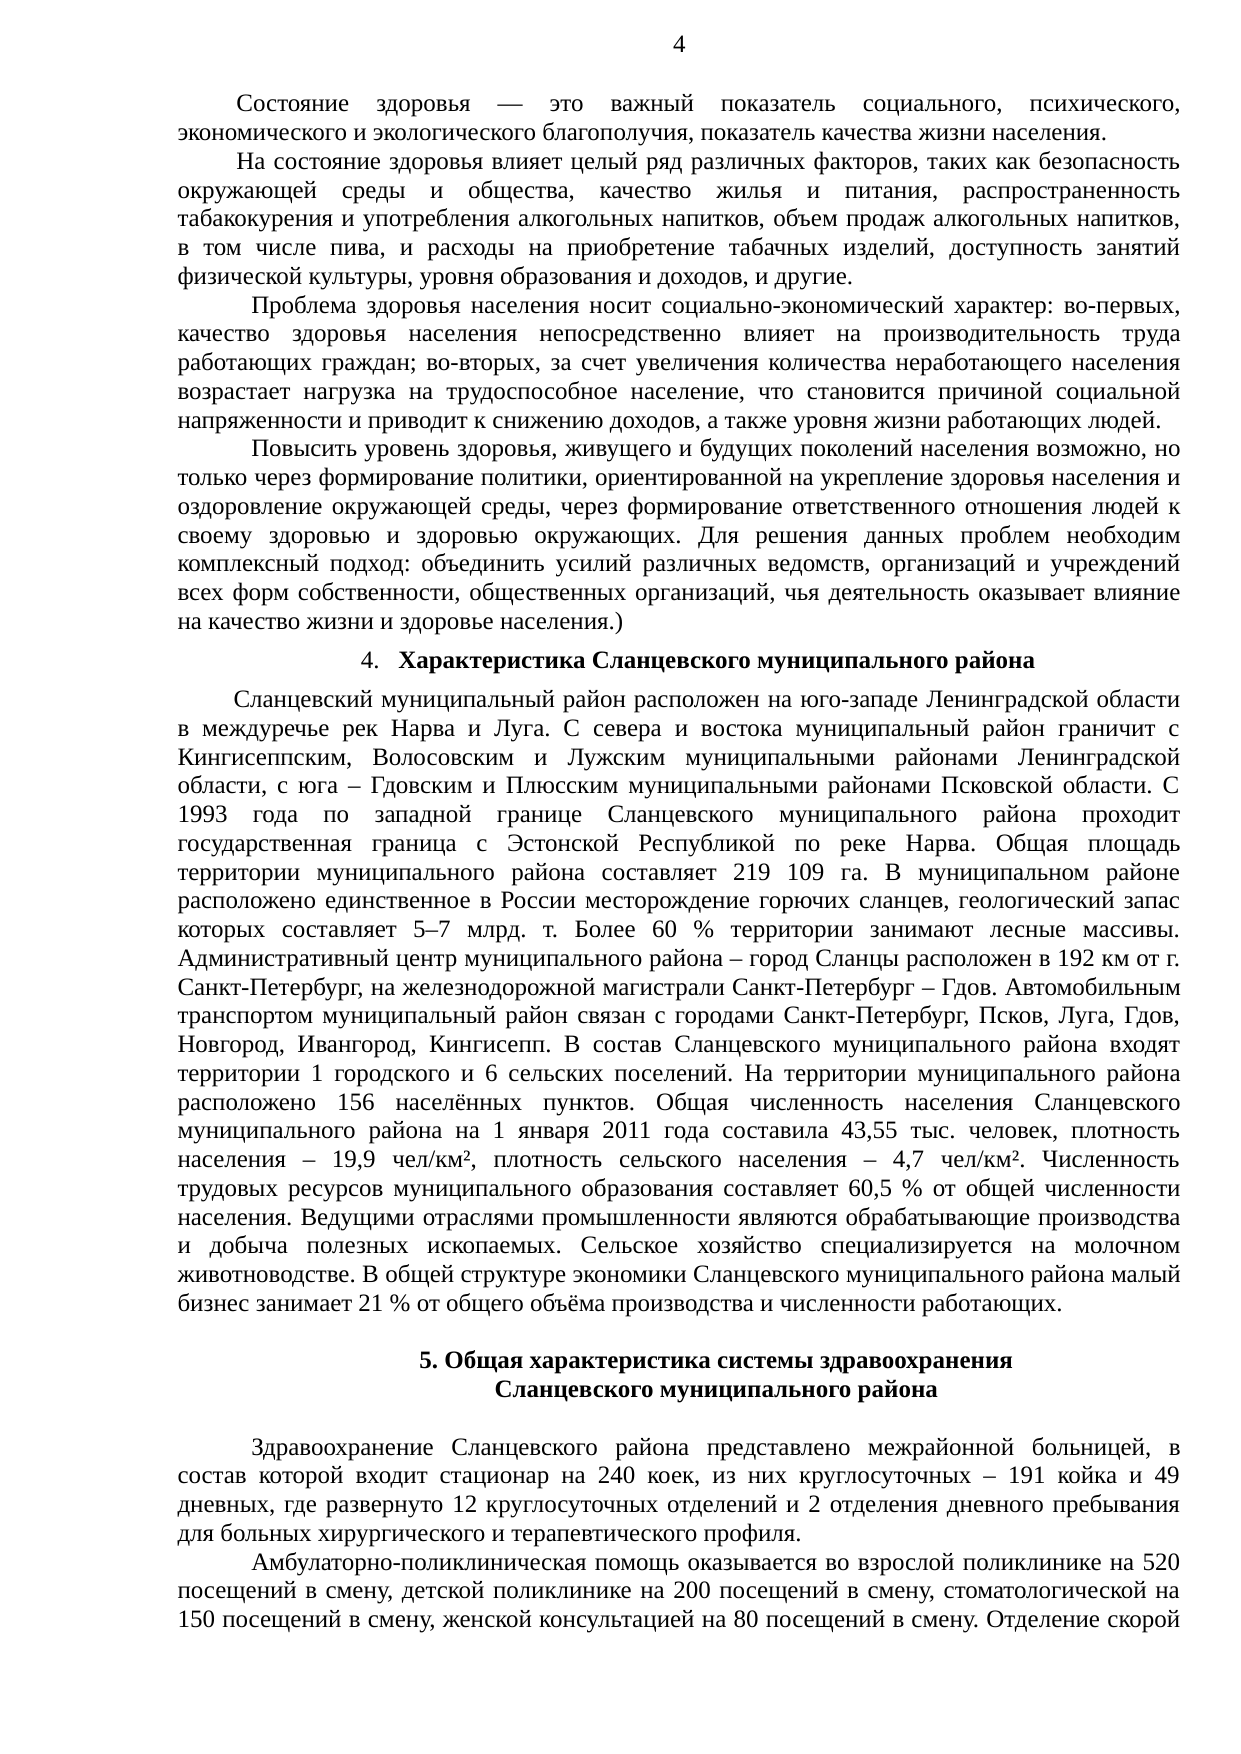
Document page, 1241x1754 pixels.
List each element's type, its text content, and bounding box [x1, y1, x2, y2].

text Повысить уровень здоровья, живущего и будущих поколений населения возможно, но только через формирование политики, ориентированной на укрепление здоровья населения и оздоровление окружающей среды, через формирование ответственного отношения людей к своему здоровью и здоровью окружающих. Для решения данных проблем необходим комплексный подход: объединить усилий различных ведомств, организаций и учреждений всех форм собственности, общественных организаций, чья деятельность оказывает влияние на качество жизни и здоровье населения.) [177, 433, 1181, 635]
text На состояние здоровья влияет целый ряд различных факторов, таких как безопасность окружающей среды и общества, качество жилья и питания, распространенность табакокурения и употребления алкогольных напитков, объем продаж алкогольных напитков, в том числе пива, и расходы на приобретение табачных изделий, доступность занятий физической культуры, уровня образования и доходов, и другие. [177, 146, 1181, 290]
text Состояние здоровья — это важный показатель социального, психического, экономического и экологического благополучия, показатель качества жизни населения. [177, 88, 1181, 146]
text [177, 1547, 1181, 1633]
text Проблема здоровья населения носит социально-экономический характер: во-первых, качество здоровья населения непосредственно влияет на производительность труда работающих граждан; во-вторых, за счет увеличения количества неработающего населения возрастает нагрузка на трудоспособное население, что становится причиной социальной напряженности и приводит к снижению доходов, а также уровня жизни работающих людей. [177, 290, 1181, 433]
text Сланцевский муниципальный район расположен на юго-западе Ленинградской области в междуречье рек Нарва и Луга. С севера и востока муниципальный район граничит с Кингисеппским, Волосовским и Лужским муниципальными районами Ленинградской области, с юга – Гдовским и Плюсским муниципальными районами Псковской области. С 1993 года по западной границе Сланцевского муниципального района проходит государственная граница с Эстонской Республикой по реке Нарва. Общая площадь территории муниципального района составляет 219 109 га. В муниципальном районе расположено единственное в России месторождение горючих сланцев, геологический запас которых составляет 5–7 млрд. т. Более 60 % территории занимают лесные массивы. Административный центр муниципального района – город Сланцы расположен в 192 км от г. Санкт-Петербург, на железнодорожной магистрали Санкт-Петербург – Гдов. Автомобильным транспортом муниципальный район связан с городами Санкт-Петербург, Псков, Луга, Гдов, Новгород, Ивангород, Кингисепп. В состав Сланцевского муниципального района входят территории 1 городского и 6 сельских поселений. На территории муниципального района расположено 156 населённых пунктов. Общая численность населения Сланцевского муниципального района на 1 января 2011 года составила 43,55 тыс. человек, плотность населения – 19,9 чел/км², плотность сельского населения – 4,7 чел/км². Численность трудовых ресурсов муниципального образования составляет 60,5 % от общей численности населения. Ведущими отраслями промышленности являются обрабатывающие производства и добыча полезных ископаемых. Сельское хозяйство специализируется на молочном животноводстве. В общей структуре экономики Сланцевского муниципального района малый бизнес занимает 21 % от общего объёма производства и численности работающих. [177, 684, 1181, 1317]
list Характеристика Сланцевского муниципального района [215, 645, 1181, 674]
text 5. Общая характеристика системы здравоохранения [177, 1346, 1181, 1374]
text Сланцевского муниципального района [177, 1374, 1181, 1403]
text Здравоохранение Сланцевского района представлено межрайонной больницей, в состав которой входит стационар на 240 коек, из них круглосуточных – 191 койка и 49 дневных, где развернуто 12 круглосуточных отделений и 2 отделения дневного пребывания для больных хирургического и терапевтического профиля. [177, 1432, 1181, 1547]
